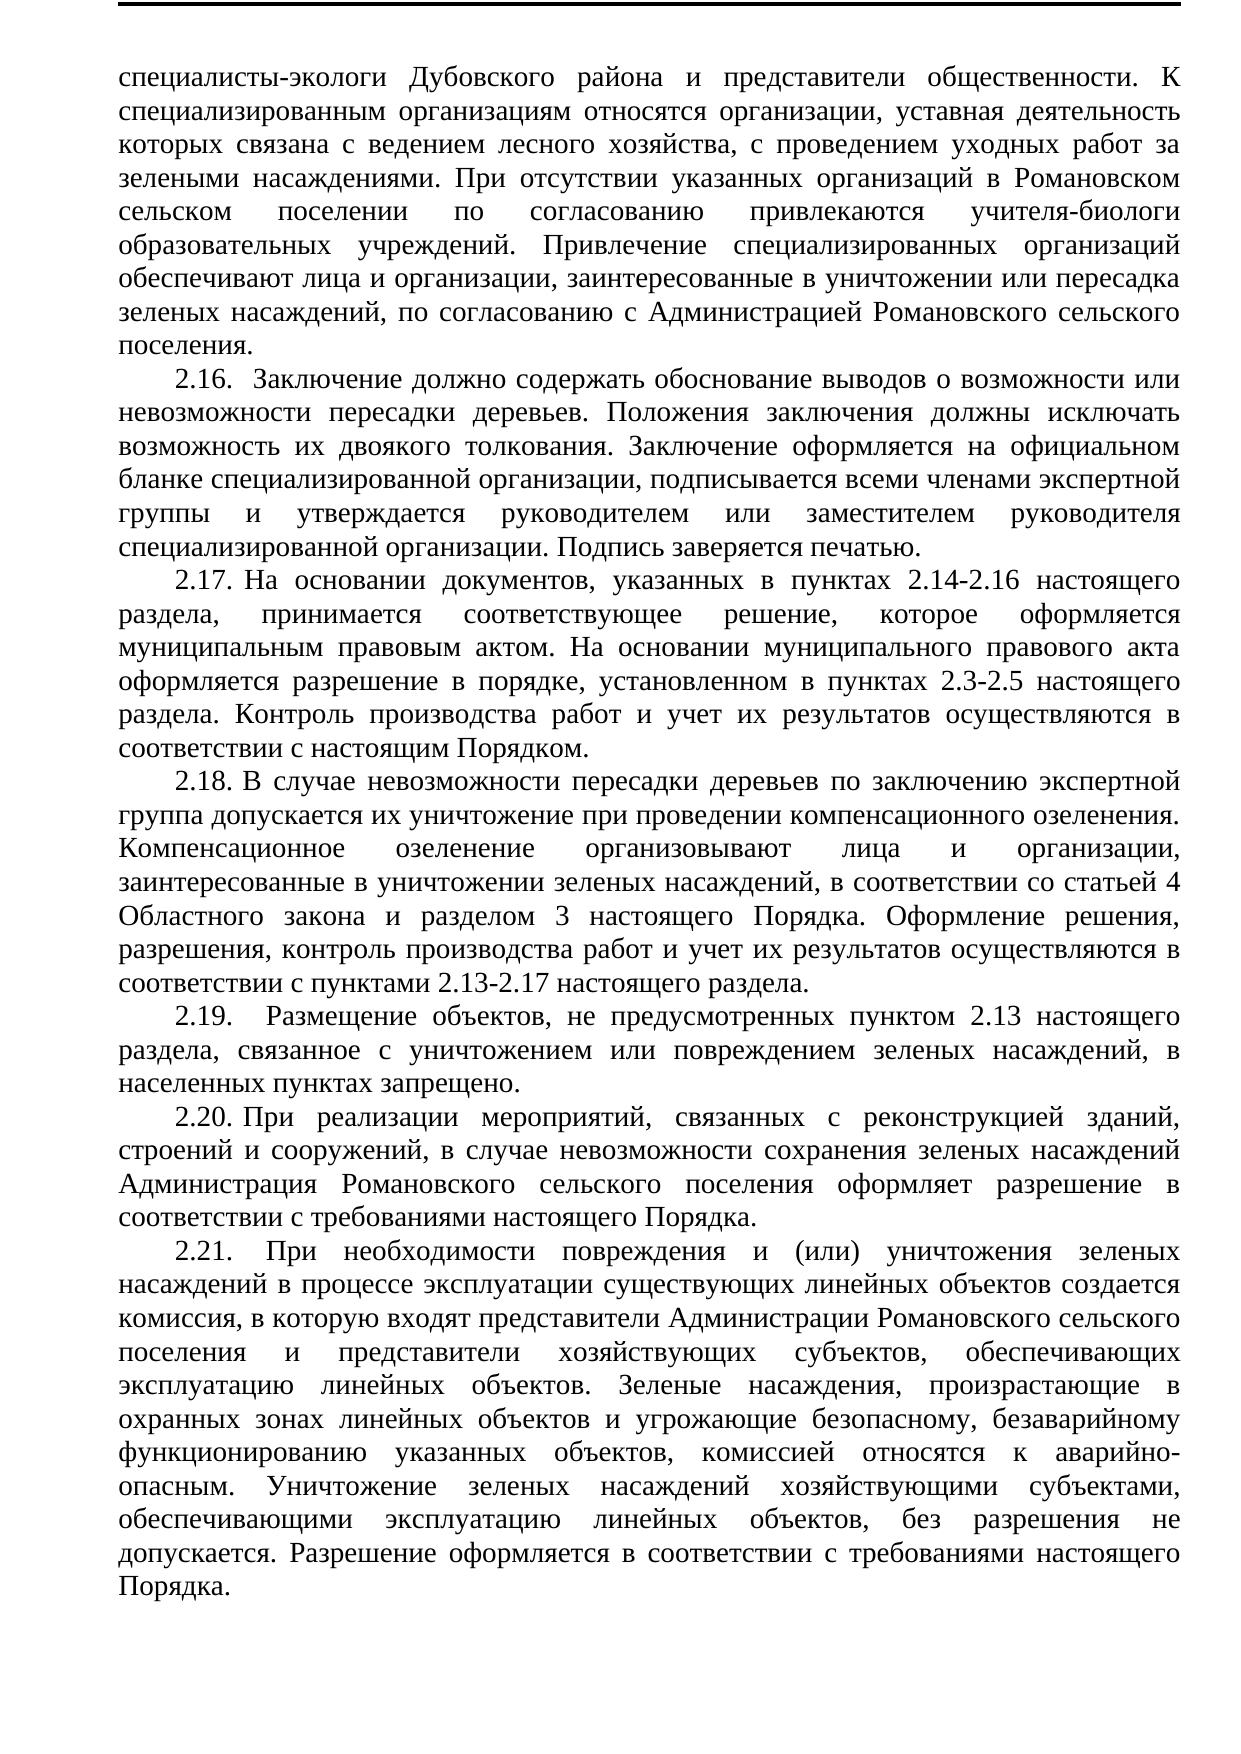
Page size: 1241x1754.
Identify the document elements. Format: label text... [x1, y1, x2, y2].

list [118, 59, 1181, 361]
list Заключение должно содержать обоснование выводов о возможности или невозможности пересадки деревьев. Положения заключения должны исключать возможность их двоякого толкования. Заключение оформляется на официальном бланке специализированной организации, подписывается всеми членами экспертной группы и утверждается руководителем или заместителем руководителя специализированной организации. Подпись заверяется печатью. [118, 361, 1181, 562]
list При реализации мероприятий, связанных с реконструкцией зданий, строений и сооружений, в случае невозможности сохранения зеленых насаждений Администрация Романовского сельского поселения оформляет разрешение в соответствии с требованиями настоящего Порядка. [118, 1099, 1181, 1233]
list В случае невозможности пересадки деревьев по заключению экспертной группа допускается их уничтожение при проведении компенсационного озеленения. Компенсационное озеленение организовывают лица и организации, заинтересованные в уничтожении зеленых насаждений, в соответствии со статьей 4 Областного закона и разделом 3 настоящего Порядка. Оформление решения, разрешения, контроль производства работ и учет их результатов осуществляются в соответствии с пунктами 2.13-2.17 настоящего раздела. [118, 763, 1181, 998]
list При необходимости повреждения и (или) уничтожения зеленых насаждений в процессе эксплуатации существующих линейных объектов создается комиссия, в которую входят представители Администрации Романовского сельского поселения и представители хозяйствующих субъектов, обеспечивающих эксплуатацию линейных объектов. Зеленые насаждения, произрастающие в охранных зонах линейных объектов и угрожающие безопасному, безаварийному функционированию указанных объектов, комиссией относятся к аварийно- опасным. Уничтожение зеленых насаждений хозяйствующими субъектами, обеспечивающими эксплуатацию линейных объектов, без разрешения не допускается. Разрешение оформляется в соответствии с требованиями настоящего Порядка. [118, 1233, 1181, 1602]
list На основании документов, указанных в пунктах 2.14-2.16 настоящего раздела, принимается соответствующее решение, которое оформляется муниципальным правовым актом. На основании муниципального правового акта оформляется разрешение в порядке, установленном в пунктах 2.3-2.5 настоящего раздела. Контроль производства работ и учет их результатов осуществляются в соответствии с настоящим Порядком. [118, 562, 1181, 763]
list Размещение объектов, не предусмотренных пунктом 2.13 настоящего раздела, связанное с уничтожением или повреждением зеленых насаждений, в населенных пунктах запрещено. [118, 998, 1181, 1099]
